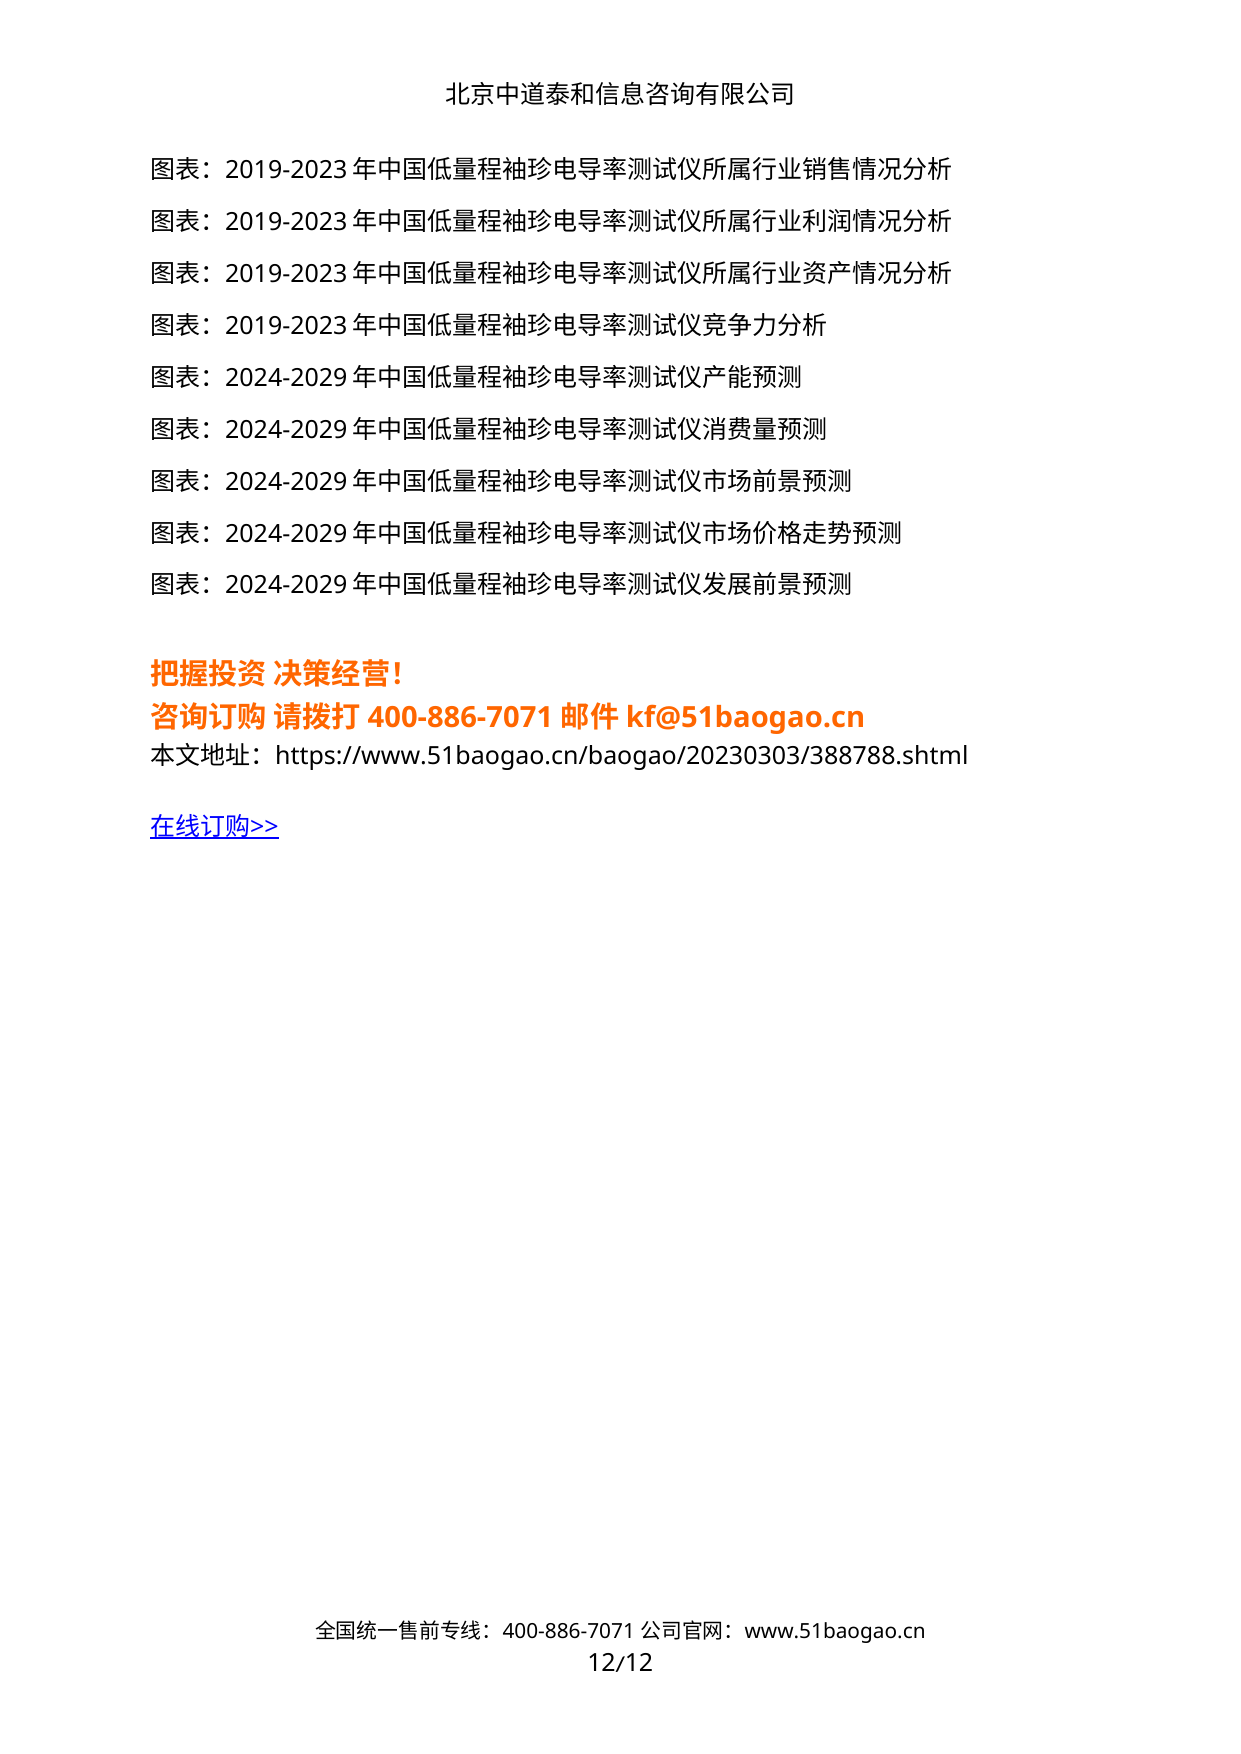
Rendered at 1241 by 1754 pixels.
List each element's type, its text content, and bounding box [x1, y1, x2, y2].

text 图表：2019-2023年中国低量程袖珍电导率测试仪所属行业利润情况分析 [150, 202, 1090, 238]
text 把握投资 决策经营！咨询订购 请拨打 400-886-7071 邮件 kf@51baogao.cn本文地址：https://www.51baogao.cn/baogao/20230303/388788.shtml [150, 617, 1090, 772]
text 图表：2024-2029年中国低量程袖珍电导率测试仪发展前景预测 [150, 565, 1090, 601]
text 图表：2019-2023年中国低量程袖珍电导率测试仪所属行业销售情况分析 [150, 150, 1090, 186]
text 图表：2019-2023年中国低量程袖珍电导率测试仪竞争力分析 [150, 306, 1090, 342]
text 图表：2024-2029年中国低量程袖珍电导率测试仪产能预测 [150, 357, 1090, 394]
text 图表：2019-2023年中国低量程袖珍电导率测试仪所属行业资产情况分析 [150, 254, 1090, 290]
text 图表：2024-2029年中国低量程袖珍电导率测试仪消费量预测 [150, 409, 1090, 446]
text 在线订购>> [150, 772, 1090, 842]
text 图表：2024-2029年中国低量程袖珍电导率测试仪市场价格走势预测 [150, 513, 1090, 549]
text 图表：2024-2029年中国低量程袖珍电导率测试仪市场前景预测 [150, 461, 1090, 497]
